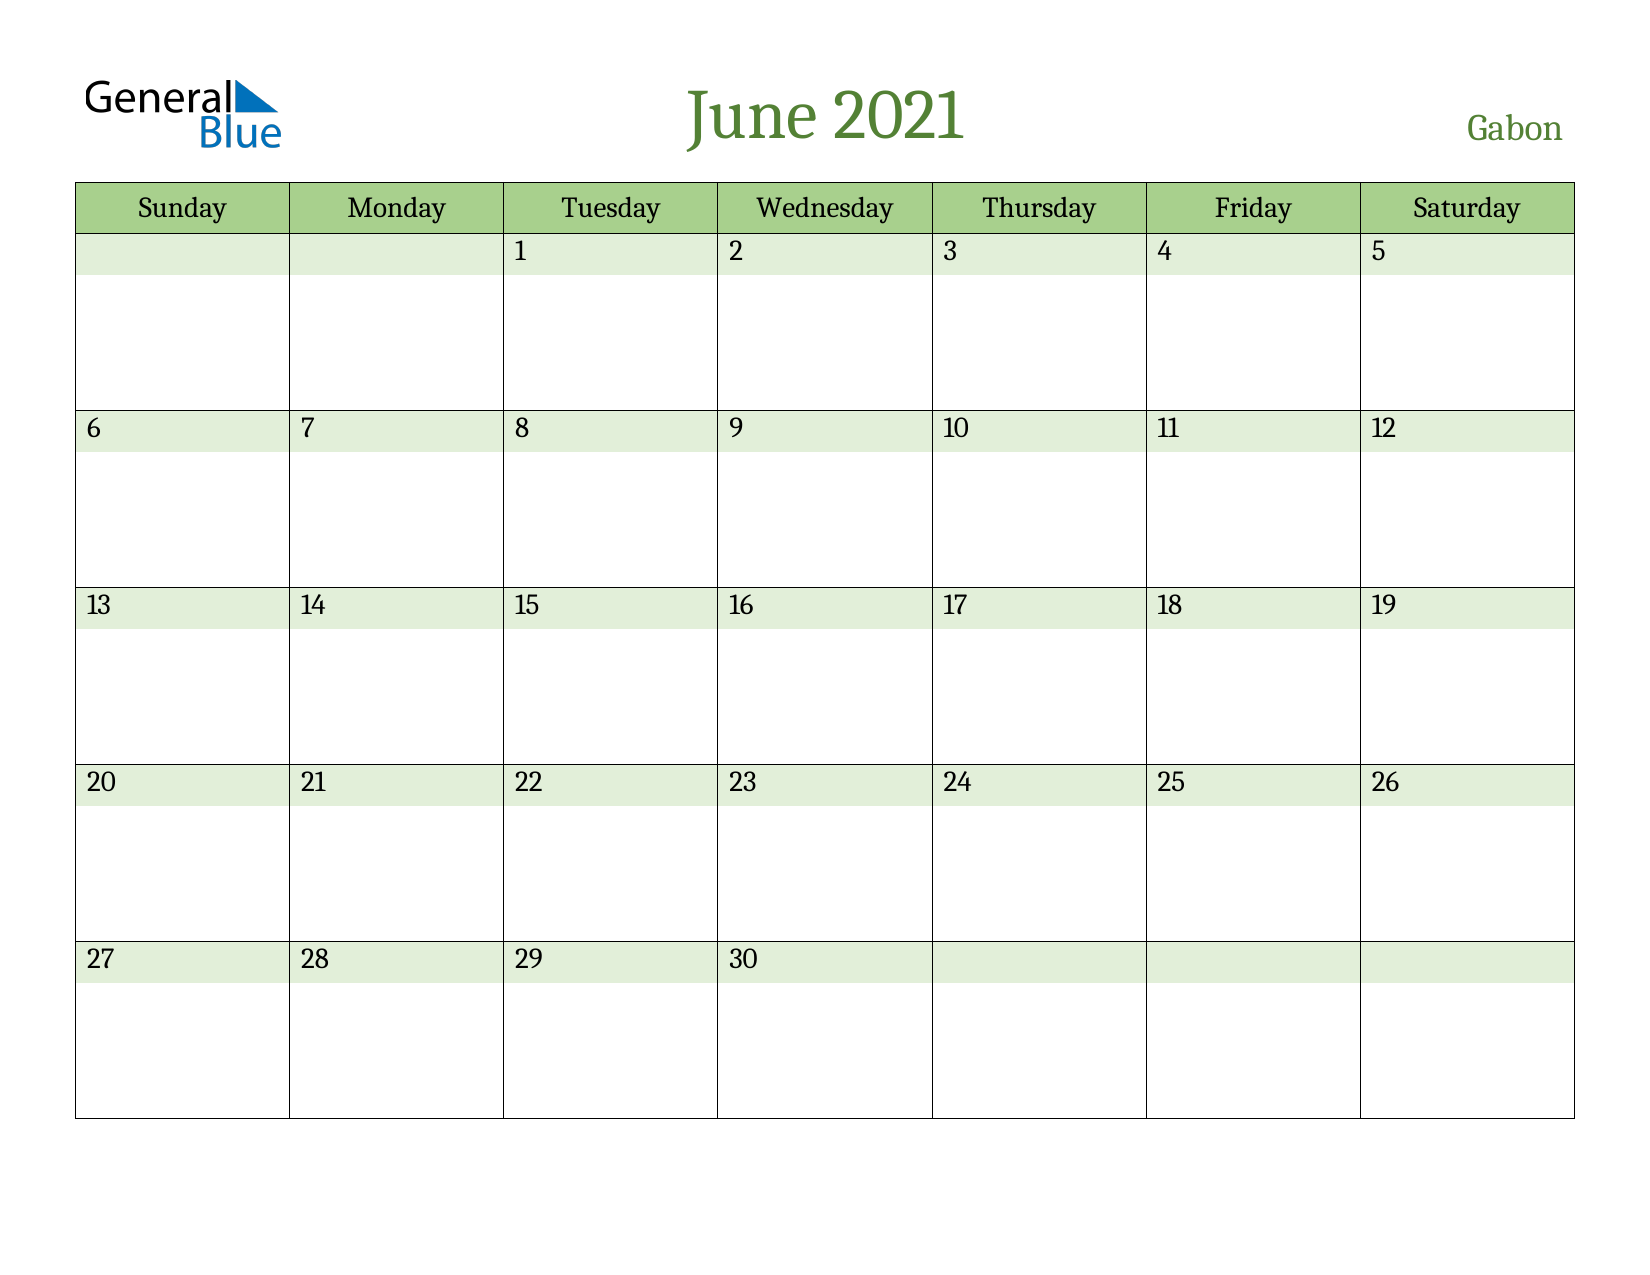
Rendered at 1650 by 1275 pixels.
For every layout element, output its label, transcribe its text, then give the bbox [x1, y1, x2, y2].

table_cell Wednesday [718, 183, 932, 233]
table_cell 23 [718, 765, 932, 806]
table_cell [718, 983, 932, 1118]
table_cell [1147, 983, 1360, 1118]
table_cell [290, 275, 503, 410]
table_cell 12 [1361, 411, 1574, 452]
table_header June 2021 [504, 75, 1146, 182]
table_cell [290, 806, 503, 941]
table_cell 16 [718, 588, 932, 629]
table_cell [76, 275, 289, 410]
table_cell 18 [1147, 588, 1360, 629]
table_cell [1361, 942, 1574, 983]
picture [86, 80, 281, 148]
table_cell 21 [290, 765, 503, 806]
table_cell 5 [1361, 234, 1574, 275]
table_cell [290, 629, 503, 764]
table_cell 3 [933, 234, 1146, 275]
table_cell Friday [1147, 183, 1360, 233]
table_cell Sunday [76, 183, 289, 233]
table_header Gabon [1146, 75, 1574, 182]
table_cell [1147, 275, 1360, 410]
table_cell 7 [290, 411, 503, 452]
table_cell Saturday [1361, 183, 1574, 233]
table_cell 14 [290, 588, 503, 629]
table_cell [933, 806, 1146, 941]
table_cell [718, 275, 932, 410]
table_cell [1361, 806, 1574, 941]
table_cell 4 [1147, 234, 1360, 275]
table_cell [76, 629, 289, 764]
table_cell [76, 452, 289, 587]
table_cell [1361, 983, 1574, 1118]
table_cell Monday [290, 183, 503, 233]
table_cell 25 [1147, 765, 1360, 806]
table_cell [1147, 806, 1360, 941]
table_cell [933, 942, 1146, 983]
table_cell 10 [933, 411, 1146, 452]
table_cell Thursday [933, 183, 1146, 233]
table_cell [290, 983, 503, 1118]
table_cell [504, 452, 717, 587]
table_cell 13 [76, 588, 289, 629]
table_header [76, 75, 503, 182]
table_cell 22 [504, 765, 717, 806]
table_cell 8 [504, 411, 717, 452]
table_cell Tuesday [504, 183, 717, 233]
table_cell 6 [76, 411, 289, 452]
table_cell 26 [1361, 765, 1574, 806]
table_cell [504, 275, 717, 410]
table_cell [1361, 275, 1574, 410]
table_cell [290, 452, 503, 587]
table_cell 9 [718, 411, 932, 452]
table_cell [933, 452, 1146, 587]
table_cell [1147, 942, 1360, 983]
table_cell [933, 983, 1146, 1118]
table_cell [933, 275, 1146, 410]
table_cell 2 [718, 234, 932, 275]
table_cell 30 [718, 942, 932, 983]
table_cell [1147, 629, 1360, 764]
table_cell 27 [76, 942, 289, 983]
table_cell 24 [933, 765, 1146, 806]
table_cell [504, 806, 717, 941]
table_cell [933, 629, 1146, 764]
table_cell [76, 983, 289, 1118]
table_cell 11 [1147, 411, 1360, 452]
table_cell [718, 806, 932, 941]
table_cell [76, 806, 289, 941]
table_cell 28 [290, 942, 503, 983]
table_cell [718, 452, 932, 587]
table_cell 1 [504, 234, 717, 275]
table_cell [76, 234, 289, 275]
table_cell [290, 234, 503, 275]
table_cell [504, 629, 717, 764]
table_cell [1361, 629, 1574, 764]
table_cell 29 [504, 942, 717, 983]
table_cell 15 [504, 588, 717, 629]
table_cell 17 [933, 588, 1146, 629]
table_cell 19 [1361, 588, 1574, 629]
table_cell 20 [76, 765, 289, 806]
table_cell [504, 983, 717, 1118]
table_cell [718, 629, 932, 764]
table_cell [1147, 452, 1360, 587]
table_cell [1361, 452, 1574, 587]
